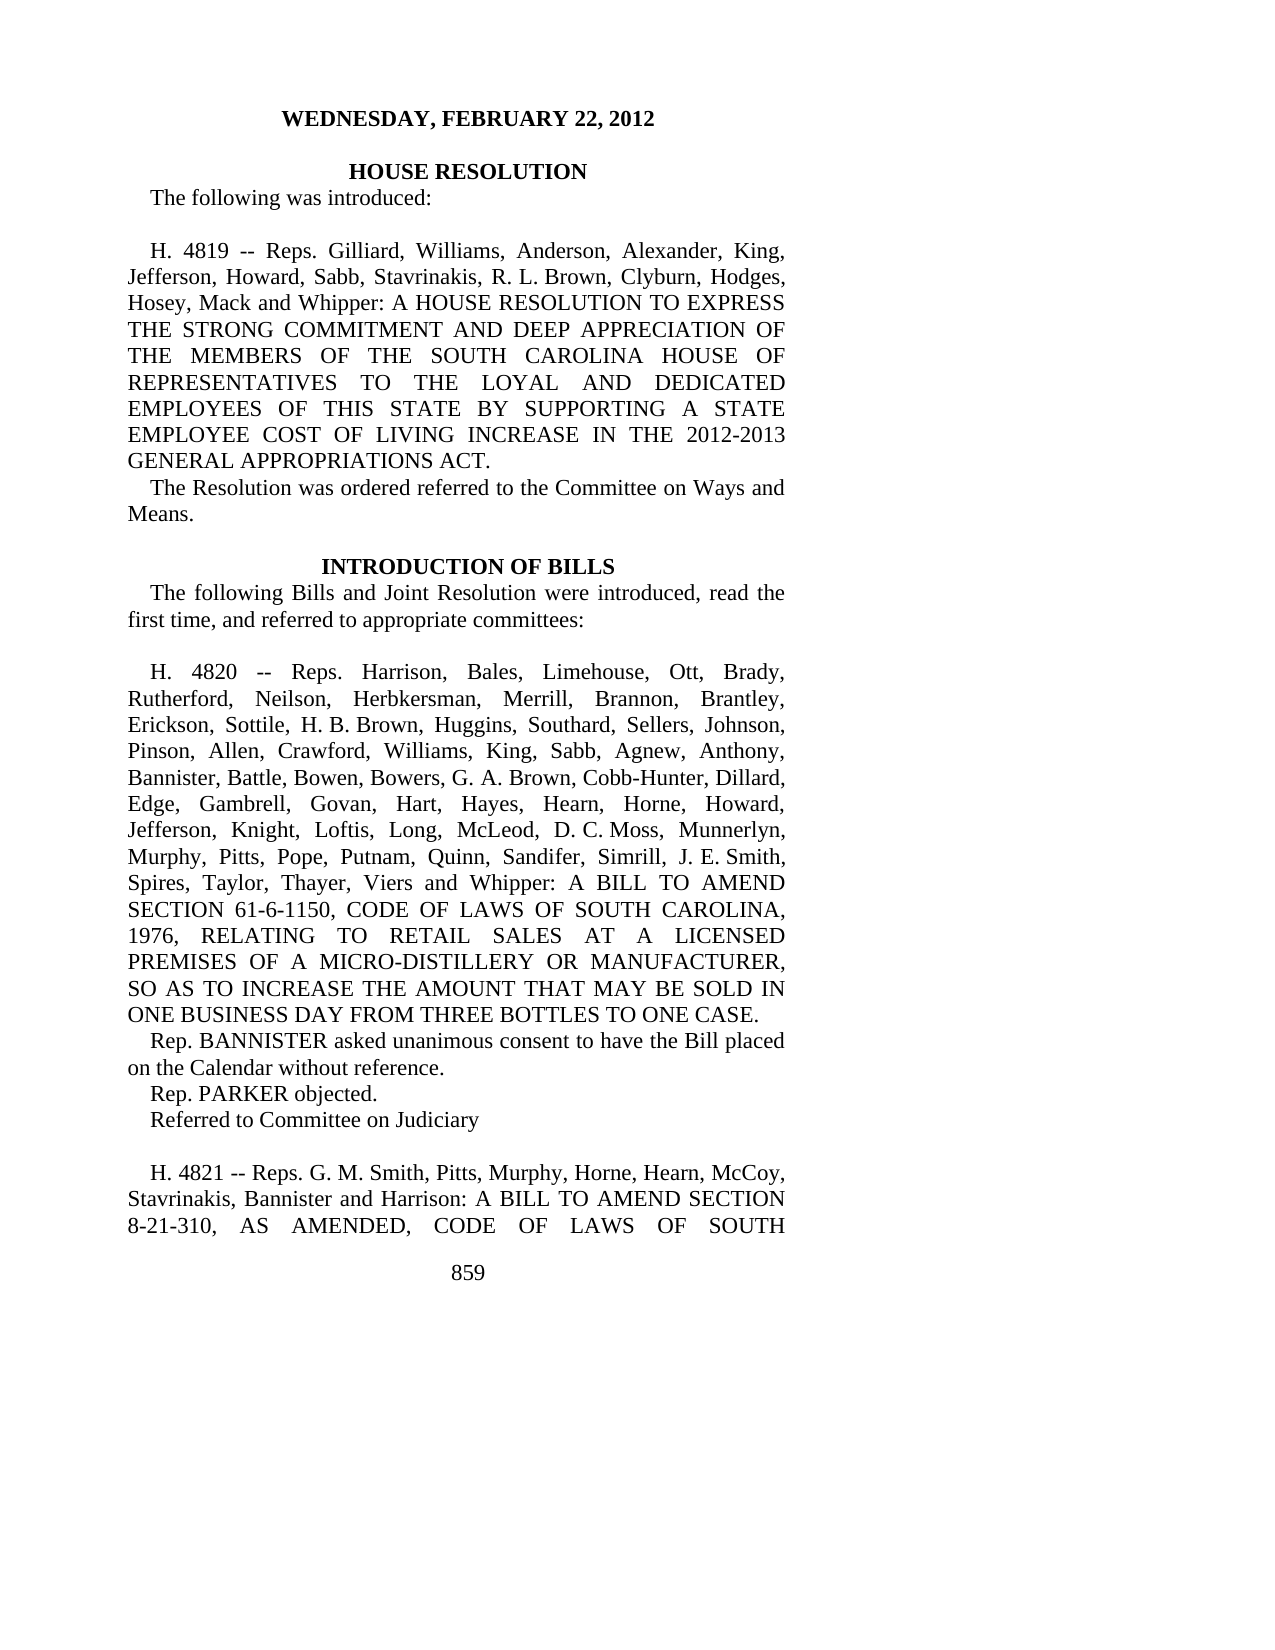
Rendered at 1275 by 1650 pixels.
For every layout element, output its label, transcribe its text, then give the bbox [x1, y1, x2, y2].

text Rep. BANNISTER asked unanimous consent to have the Bill placed on the Calendar without reference. [127, 1027, 786, 1080]
text INTRODUCTION OF BILLS [127, 553, 786, 579]
text HOUSE RESOLUTION [127, 158, 786, 184]
text The Resolution was ordered referred to the Committee on Ways and Means. [127, 474, 786, 527]
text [127, 1159, 786, 1238]
text H. 4819 -- Reps. Gilliard, Williams, Anderson, Alexander, King, Jefferson, Howard, Sabb, Stavrinakis, R. L. Brown, Clyburn, Hodges, Hosey, Mack and Whipper: A HOUSE RESOLUTION TO EXPRESS THE STRONG COMMITMENT AND DEEP APPRECIATION OF THE MEMBERS OF THE SOUTH CAROLINA HOUSE OF REPRESENTATIVES TO THE LOYAL AND DEDICATED EMPLOYEES OF THIS STATE BY SUPPORTING A STATE EMPLOYEE COST OF LIVING INCREASE IN THE 2012-2013 GENERAL APPROPRIATIONS ACT. [127, 237, 786, 474]
text H. 4820 -- Reps. Harrison, Bales, Limehouse, Ott, Brady, Rutherford, Neilson, Herbkersman, Merrill, Brannon, Brantley, Erickson, Sottile, H. B. Brown, Huggins, Southard, Sellers, Johnson, Pinson, Allen, Crawford, Williams, King, Sabb, Agnew, Anthony, Bannister, Battle, Bowen, Bowers, G. A. Brown, Cobb-Hunter, Dillard, Edge, Gambrell, Govan, Hart, Hayes, Hearn, Horne, Howard, Jefferson, Knight, Loftis, Long, McLeod, D. C. Moss, Munnerlyn, Murphy, Pitts, Pope, Putnam, Quinn, Sandifer, Simrill, J. E. Smith, Spires, Taylor, Thayer, Viers and Whipper: A BILL TO AMEND SECTION 61-6-1150, CODE OF LAWS OF SOUTH CAROLINA, 1976, RELATING TO RETAIL SALES AT A LICENSED PREMISES OF A MICRO-DISTILLERY OR MANUFACTURER, SO AS TO INCREASE THE AMOUNT THAT MAY BE SOLD IN ONE BUSINESS DAY FROM THREE BOTTLES TO ONE CASE. [127, 658, 786, 1027]
text Rep. PARKER objected. [127, 1080, 786, 1106]
text Referred to Committee on Judiciary [127, 1106, 786, 1133]
text The following Bills and Joint Resolution were introduced, read the first time, and referred to appropriate committees: [127, 579, 786, 632]
text The following was introduced: [127, 184, 786, 210]
